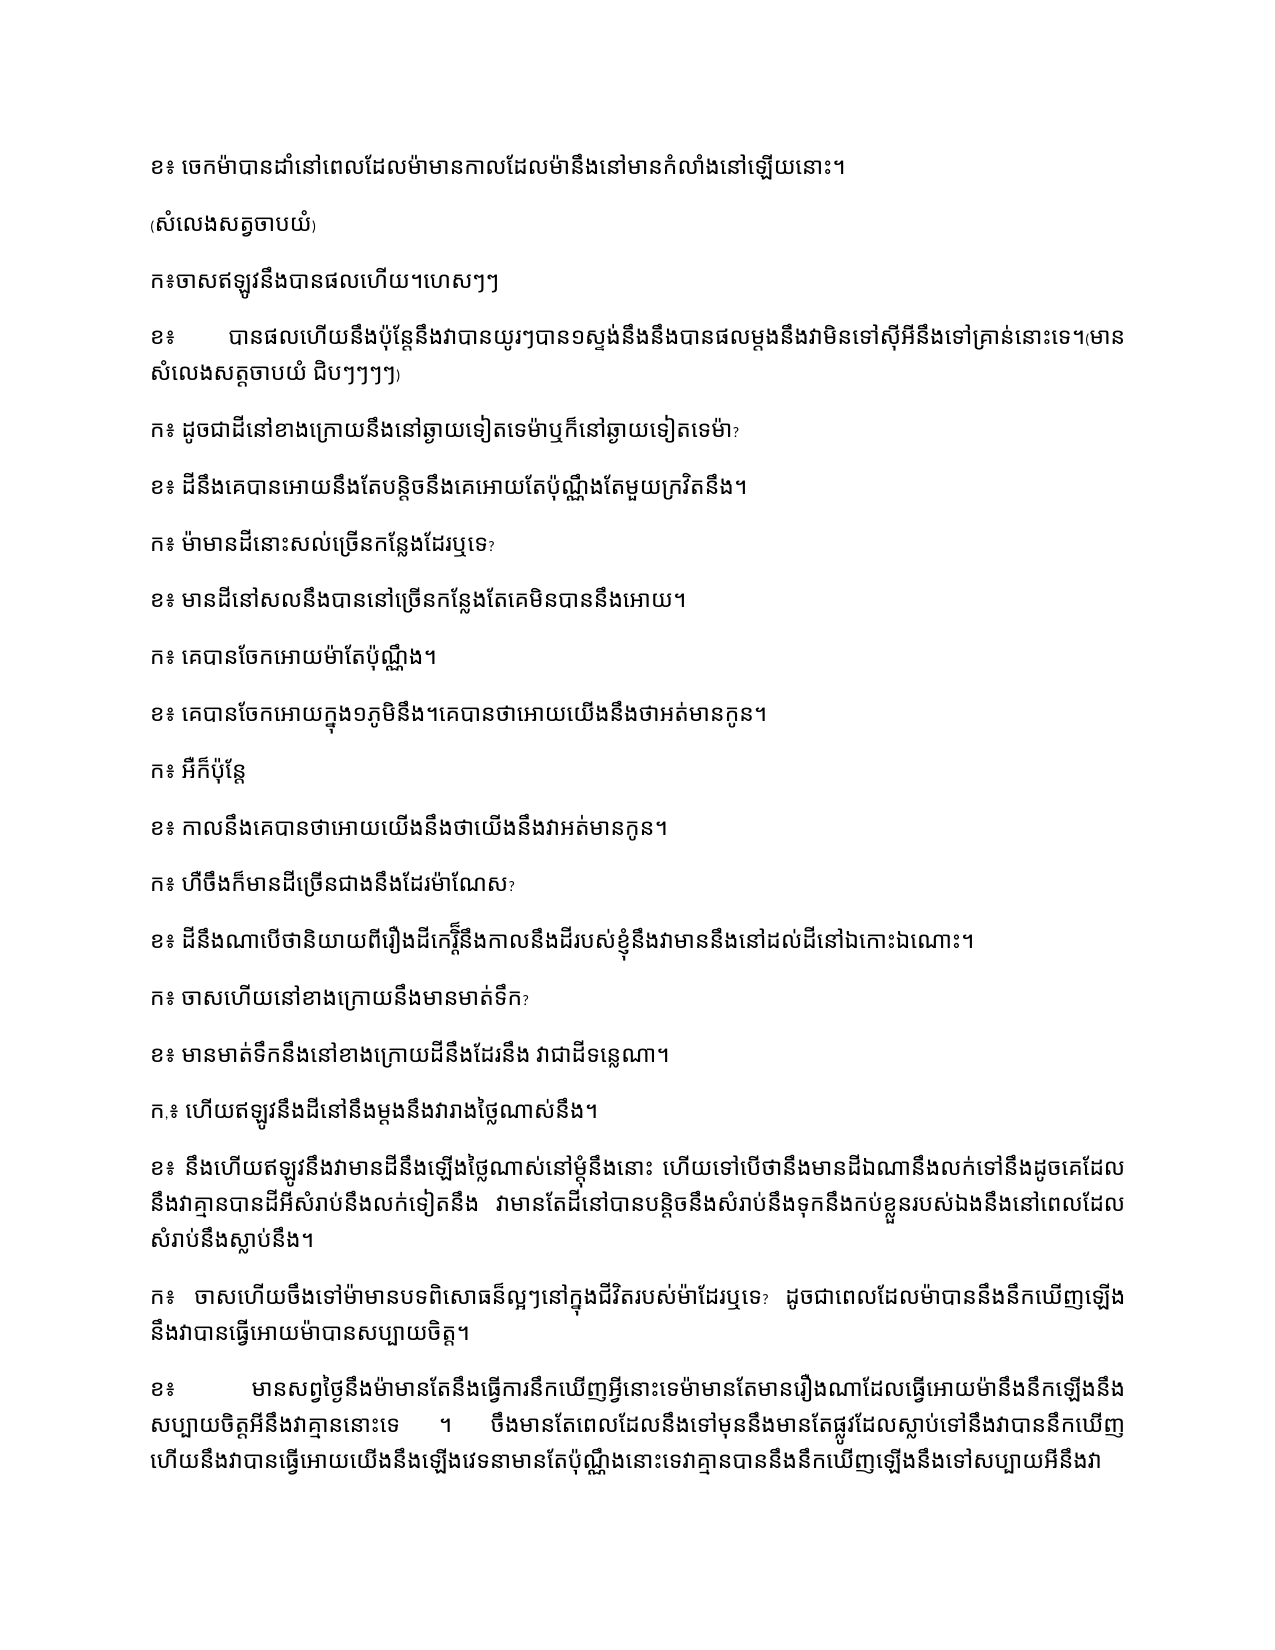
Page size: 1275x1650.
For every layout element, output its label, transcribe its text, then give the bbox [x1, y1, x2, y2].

text ក៖ គេបានចែកអោយម៉ាតែប៉ុណ្ណឹង។ [150, 640, 1125, 671]
text ក៖ ចាសហើយនៅខាងក្រោយនឹងមានមាត់ទឹក? [150, 981, 1125, 1012]
text ខ៖ នឹងហើយឥឡូវនឹងវាមានដីនឹងឡើងថ្លៃណាស់នៅម្តុំនឹងនោះ ហើយទៅបើថានឹងមានដីឯណានឹងលក់ទៅនឹងដូចគេដែលនឹងវាគ្មានបានដីអីសំរាប់នឹងលក់ទៀតនឹង វាមានតែដីនៅបានបន្តិចនឹងសំរាប់នឹងទុកនឹងកប់ខ្លួនរបស់ឯងនឹងនៅពេលដែលសំរាប់នឹងស្លាប់នឹង។ [150, 1151, 1125, 1254]
text ខ៖ មានដីនៅសលនឹងបាននៅច្រើនកន្លែងតែគេមិនបាននឹងអោយ។ [150, 583, 1125, 614]
text (សំលេងសត្វចាបយំ) [150, 207, 1125, 238]
text ក៖​ចាសឥឡូវនឹងបានផលហើយ។ហេសៗៗ [150, 263, 1125, 295]
text ក៖ អឺក៏ប៉ុន្តែ [150, 754, 1125, 785]
text ខ៖ បានផលហើយនឹងប៉ុន្តែនឹងវាបានយូរៗបាន១ស្ទង់នឹងនឹងបានផលម្តងនឹងវាមិនទៅស៊ីអីនឹងទៅគ្រាន់នោះទេ។(មានសំលេងសត្តចាបយំ ជិបៗៗៗៗ) [150, 320, 1125, 387]
text ខ៖ ដីនឹងណាបើថានិយាយពីរឿងដីកេរ្តិ៏នឹងកាលនឹងដីរបស់ខ្ញុំនឹងវាមាននឹងនៅដល់ដីនៅឯកោះឯណោះ។ [150, 924, 1125, 955]
text ខ៖ ដីនឹងគេបានអោយនឹងតែបន្តិចនឹងគេអោយតែប៉ុណ្ណឹងតែមួយក្រវិតនឹង។ [150, 470, 1125, 501]
text ខ៖ មានមាត់ទឹកនឹងនៅខាងក្រោយដីនឹងដែរនឹង វាជាដីទន្លេណា។ [150, 1037, 1125, 1069]
text ក៖ ចាសហើយចឹងទៅម៉ាមានបទពិសោធន៏ល្អៗនៅក្នុងជីវិតរបស់ម៉ាដែរឬទេ? ដូចជាពេលដែលម៉ាបាននឹងនឹកឃើញឡើងនឹងវាបានធ្វើអោយម៉ាបានសប្បាយចិត្ត។ [150, 1280, 1125, 1347]
text ក៖ ហឺចឹងក៏មានដីច្រើនជាងនឹងដែរម៉ាណែស? [150, 867, 1125, 898]
text ខ៖ គេបានចែកអោយក្នុង១ភូមិនឹង។គេបានថាអោយយើងនឹងថាអត់មានកូន។ [150, 697, 1125, 728]
text ក,៖ ហើយឥឡូវនឹងដីនៅនឹងម្តងនឹងវារាងថ្លៃណាស់នឹង។ [150, 1094, 1125, 1126]
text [150, 1372, 1125, 1476]
text ក៖ ដូចជាដីនៅខាងក្រោយនឹងនៅឆ្ងាយទៀតទេម៉ាឬក៏នៅឆ្ងាយទៀតទេម៉ា? [150, 413, 1125, 444]
text ខ៖ ចេកម៉ាបានដាំនៅពេលដែលម៉ាមានកាលដែលម៉ានឹងនៅមានកំលាំងនៅឡើយនោះ។ [150, 150, 1125, 181]
text ខ៖ កាលនឹងគេបានថាអោយយើងនឹងថាយើងនឹងវាអត់មានកូន។ [150, 810, 1125, 842]
text ក៖ ម៉ាមានដីនោះសល់ច្រើនកន្លែងដែរឬទេ? [150, 527, 1125, 558]
